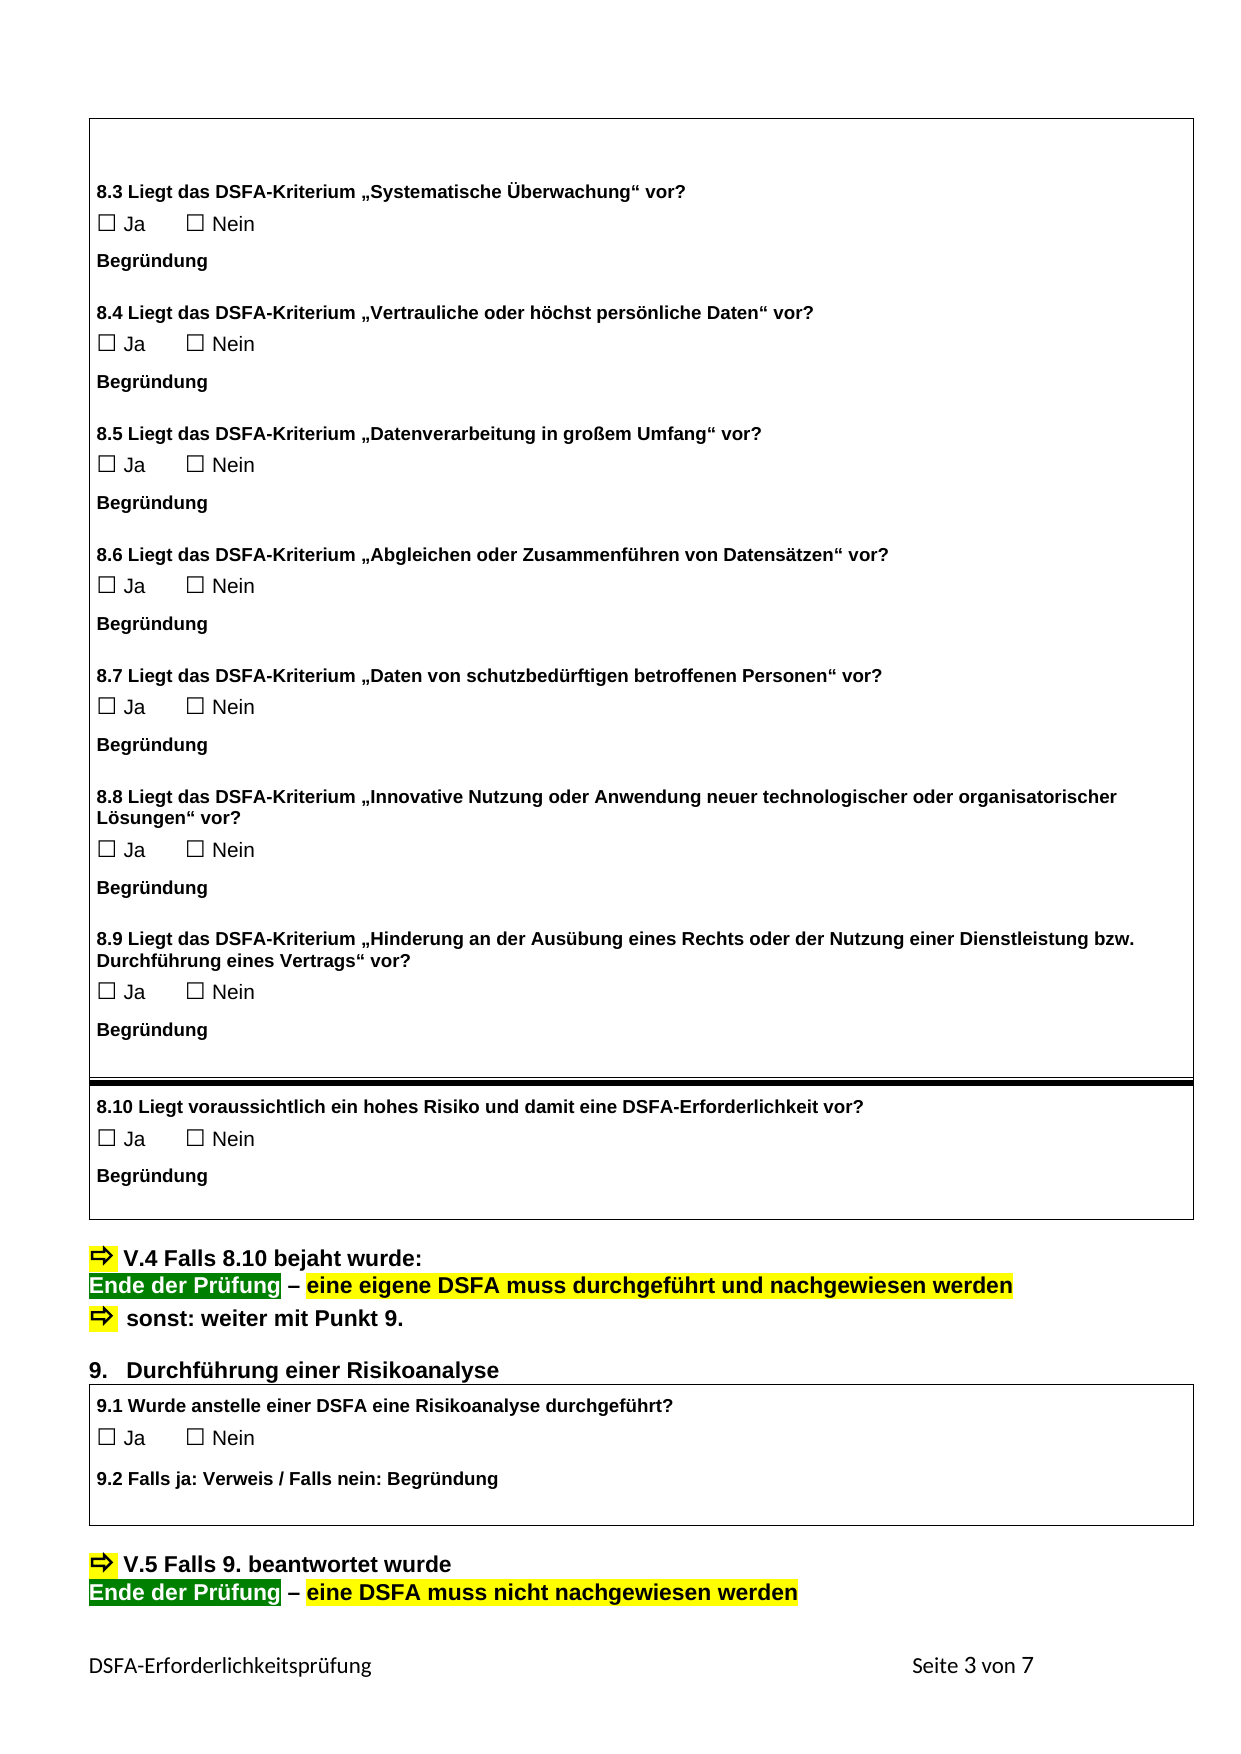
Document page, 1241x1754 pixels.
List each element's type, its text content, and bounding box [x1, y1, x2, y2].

table_cell 8.10 Liegt voraussichtlich ein hohes Risiko und damit eine DSFA-Erforderlichkeit vor? Ja Nein Begründung [90, 1086, 1193, 1218]
text V.5 Falls 9. beantwortet wurde Ende der Prüfung – eine DSFA muss nicht nachgewiesen werden [89, 1551, 1181, 1606]
table_header 9.1 Wurde anstelle einer DSFA eine Risikoanalyse durchgeführt? Ja Nein [90, 1385, 1193, 1458]
text V.4 Falls 8.10 bejaht wurde: Ende der Prüfung – eine eigene DSFA muss durchgeführt und nachgewiesen werden sonst: weiter mit Punkt 9. [89, 1244, 1181, 1332]
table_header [90, 119, 1193, 1076]
subtitle Durchführung einer Risikoanalyse [89, 1357, 1181, 1384]
table_cell 9.2 Falls ja: Verweis / Falls nein: Begründung [90, 1458, 1193, 1525]
